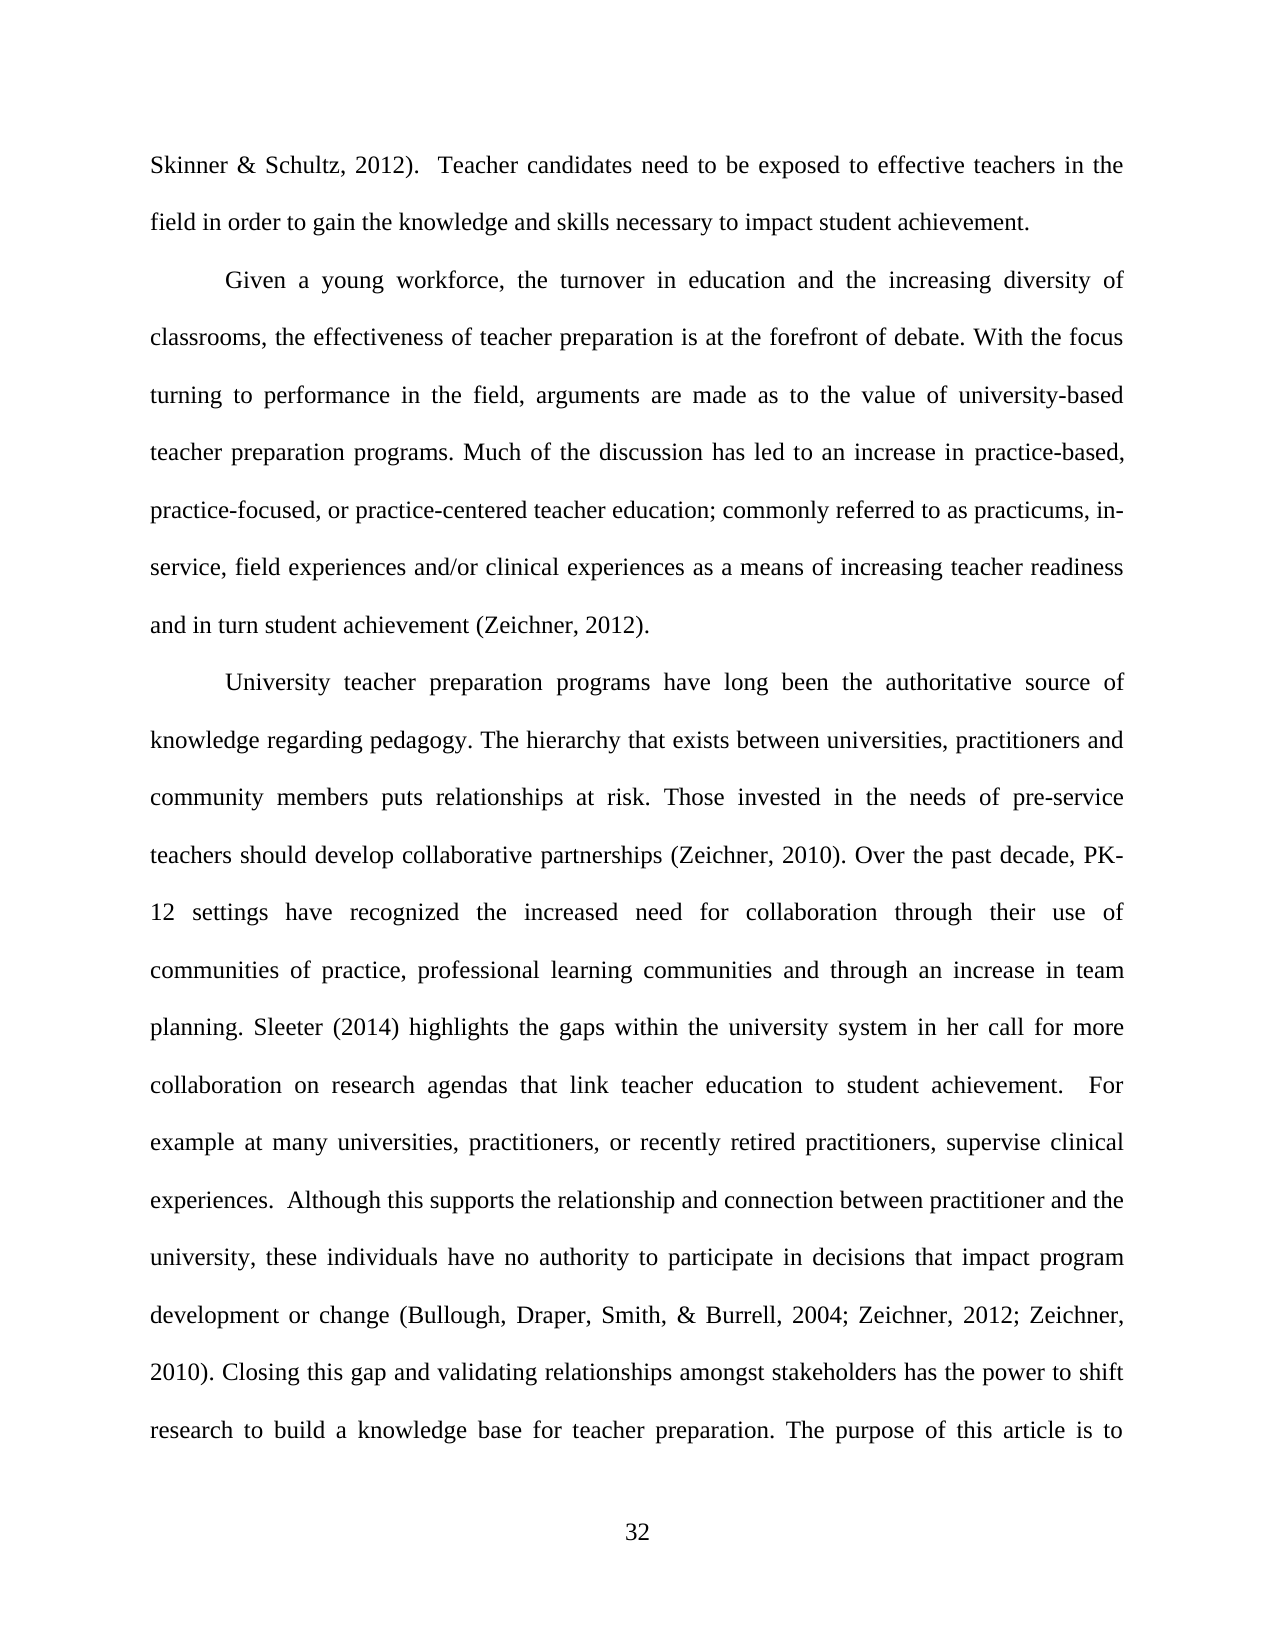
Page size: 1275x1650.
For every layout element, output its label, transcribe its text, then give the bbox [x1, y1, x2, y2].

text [150, 150, 1125, 236]
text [150, 667, 1125, 1444]
text Given a young workforce, the turnover in education and the increasing diversity of classrooms, the effectiveness of teacher preparation is at the forefront of debate. With the focus turning to performance in the field, arguments are made as to the value of university-based teacher preparation programs. Much of the discussion has led to an increase in practice-based, practice-focused, or practice-centered teacher education; commonly referred to as practicums, in-service, field experiences and/or clinical experiences as a means of increasing teacher readiness and in turn student achievement (Zeichner, 2012). [150, 265, 1125, 639]
